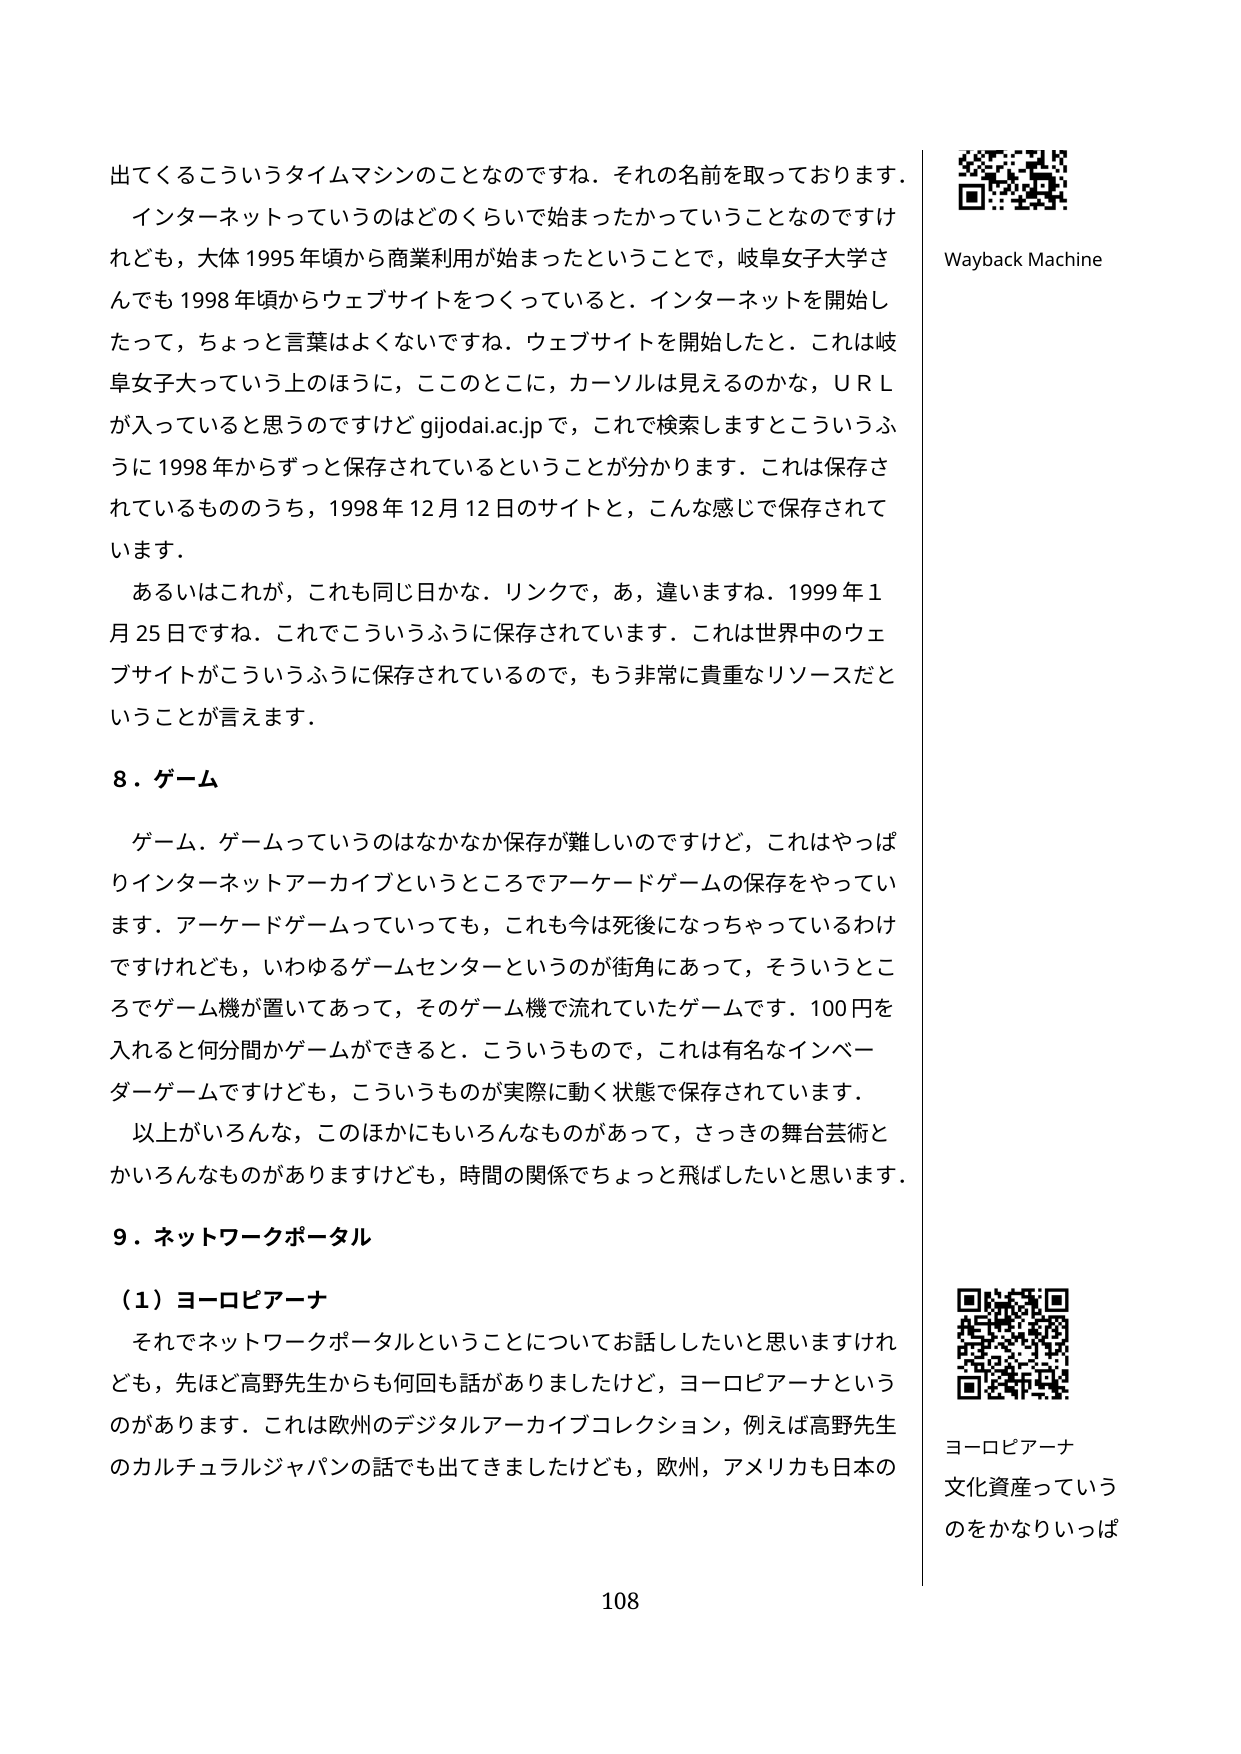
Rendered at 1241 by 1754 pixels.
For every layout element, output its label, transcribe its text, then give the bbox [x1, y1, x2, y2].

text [944, 296, 1131, 1546]
text ８．ゲーム [109, 754, 900, 796]
picture [944, 1275, 1082, 1413]
text ゲーム．ゲームっていうのはなかなか保存が難しいのですけど，これはやっぱりインターネットアーカイブというところでアーケードゲームの保存をやっています．アーケードゲームっていっても，これも今は死後になっちゃっているわけですけれども，いわゆるゲームセンターというのが街角にあって，そういうところでゲーム機が置いてあって，そのゲーム機で流れていたゲームです．100円を入れると何分間かゲームができると．こういうもので，これは有名なインベーダーゲームですけども，こういうものが実際に動く状態で保存されています． 以上がいろんな，このほかにもいろんなものがあって，さっきの舞台芸術とかいろんなものがありますけども，時間の関係でちょっと飛ばしたいと思います． [109, 817, 900, 1192]
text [109, 150, 900, 733]
text （１）ヨーロピアーナ それでネットワークポータルということについてお話ししたいと思いますけれども，先ほど高野先生からも何回も話がありましたけど，ヨーロピアーナというのがあります．これは欧州のデジタルアーカイブコレクション，例えば高野先生のカルチュラルジャパンの話でも出てきましたけども，欧州，アメリカも日本の Wayback Machine [109, 1275, 900, 1567]
picture [944, 150, 1082, 225]
text ９．ネットワークポータル [109, 1212, 900, 1254]
